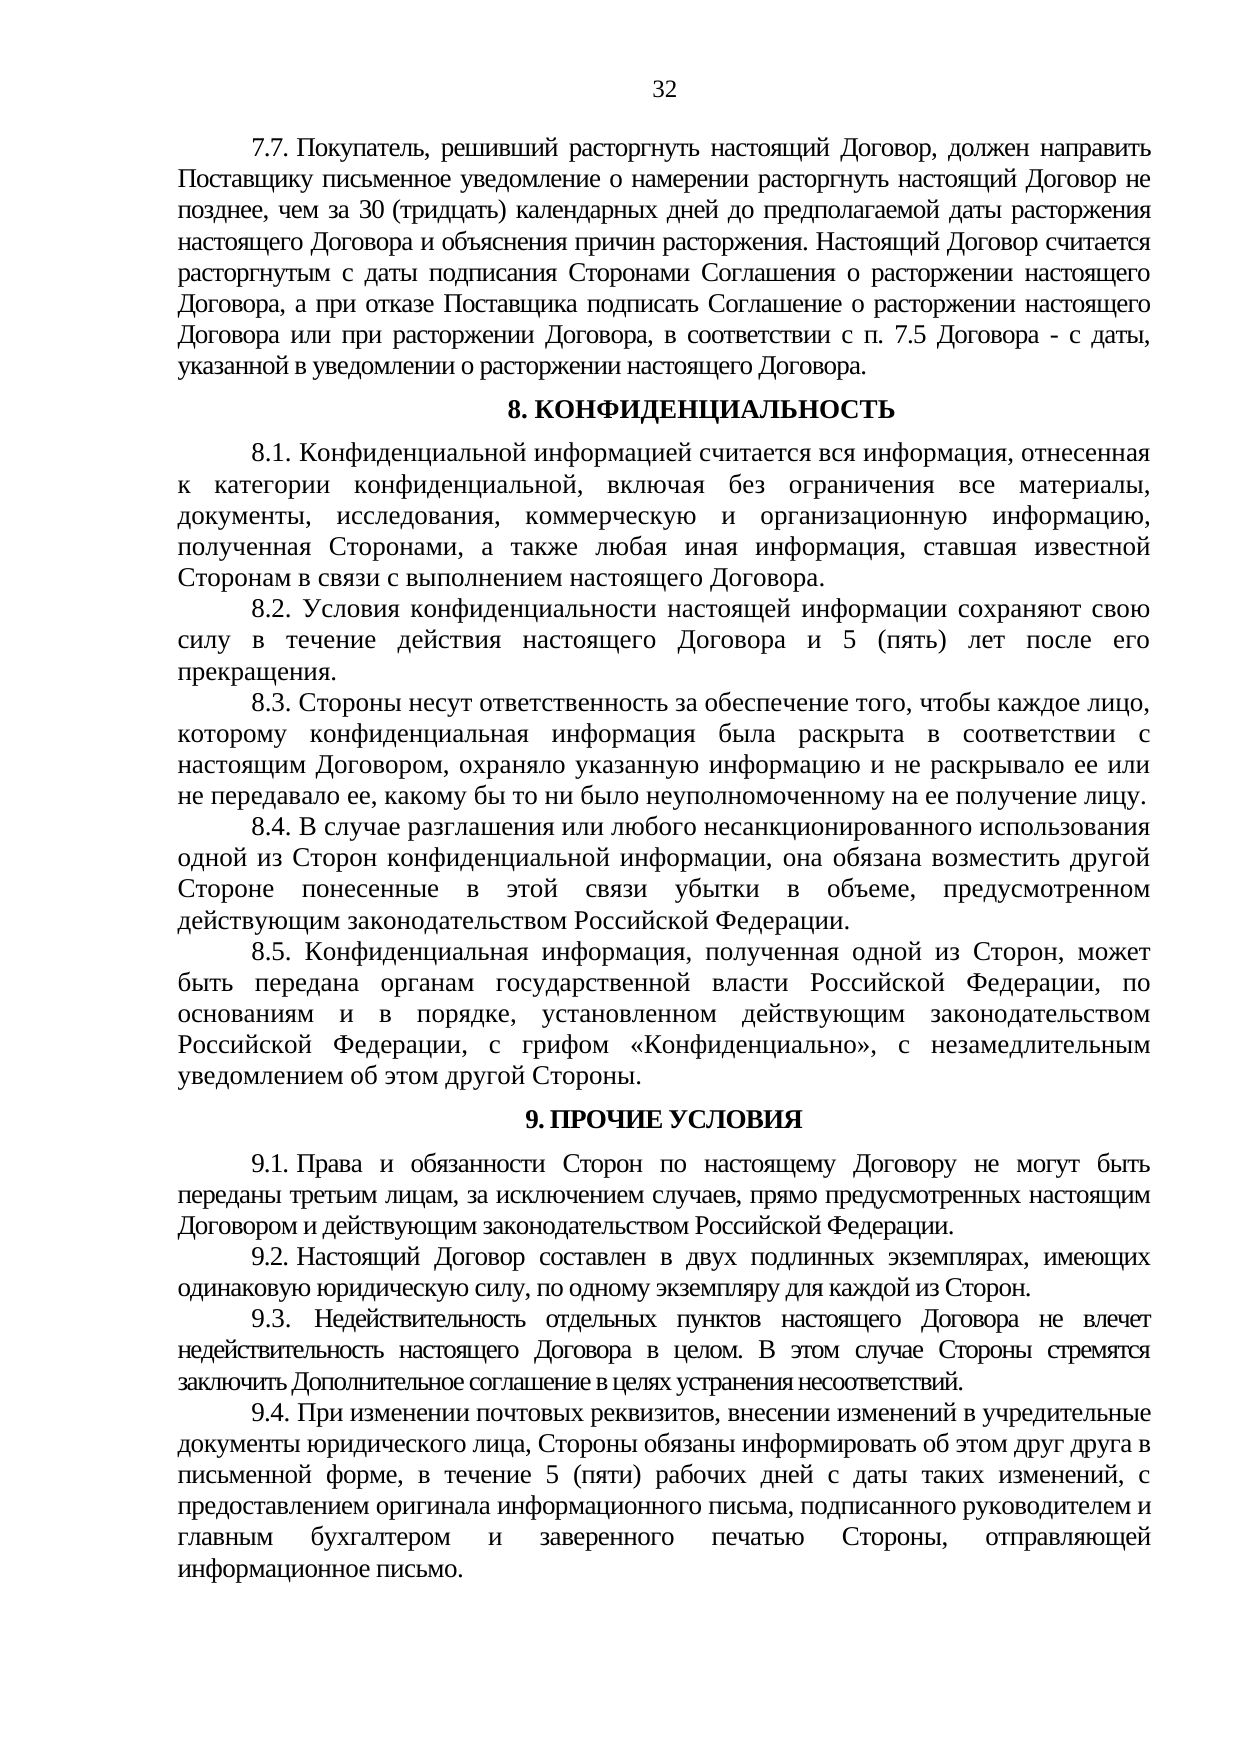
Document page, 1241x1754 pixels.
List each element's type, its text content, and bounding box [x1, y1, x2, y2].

text 9.4. При изменении почтовых реквизитов, внесении изменений в учредительные документы юридического лица, Стороны обязаны информировать об этом друг друга в письменной форме, в течение 5 (пяти) рабочих дней с даты таких изменений, с предоставлением оригинала информационного письма, подписанного руководителем и главным бухгалтером и заверенного печатью Стороны, отправляющей информационное письмо. [177, 1396, 1152, 1583]
text 9.2. Настоящий Договор составлен в двух подлинных экземплярах, имеющих одинаковую юридическую силу, по одному экземпляру для каждой из Сторон. [177, 1240, 1152, 1302]
text 7.7. Покупатель, решивший расторгнуть настоящий Договор, должен направить Поставщику письменное уведомление о намерении расторгнуть настоящий Договор не позднее, чем за 30 (тридцать) календарных дней до предполагаемой даты расторжения настоящего Договора и объяснения причин расторжения. Настоящий Договор считается расторгнутым с даты подписания Сторонами Соглашения о расторжении настоящего Договора, а при отказе Поставщика подписать Соглашение о расторжении настоящего Договора или при расторжении Договора, в соответствии с п. 7.5 Договора - с даты, указанной в уведомлении о расторжении настоящего Договора. [177, 131, 1152, 380]
text 8. КОНФИДЕНЦИАЛЬНОСТЬ [177, 393, 1152, 424]
text 8.4. В случае разглашения или любого несанкционированного использования одной из Сторон конфиденциальной информации, она обязана возместить другой Стороне понесенные в этой связи убытки в объеме, предусмотренном действующим законодательством Российской Федерации. [177, 810, 1152, 935]
text 9.3. Недействительность отдельных пунктов настоящего Договора не влечет недействительность настоящего Договора в целом. В этом случае Стороны стремятся заключить Дополнительное соглашение в целях устранения несоответствий. [177, 1302, 1152, 1396]
text 8.5. Конфиденциальная информация, полученная одной из Сторон, может быть передана органам государственной власти Российской Федерации, по основаниям и в порядке, установленном действующим законодательством Российской Федерации, с грифом «Конфиденциально», с незамедлительным уведомлением об этом другой Стороны. [177, 935, 1152, 1091]
text 8.2. Условия конфиденциальности настоящей информации сохраняют свою силу в течение действия настоящего Договора и 5 (пять) лет после его прекращения. [177, 592, 1152, 686]
text 9. ПРОЧИЕ УСЛОВИЯ [177, 1103, 1152, 1134]
text 8.1. Конфиденциальной информацией считается вся информация, отнесенная к категории конфиденциальной, включая без ограничения все материалы, документы, исследования, коммерческую и организационную информацию, полученная Сторонами, а также любая иная информация, ставшая известной Сторонам в связи с выполнением настоящего Договора. [177, 437, 1152, 592]
text 9.1. Права и обязанности Сторон по настоящему Договору не могут быть переданы третьим лицам, за исключением случаев, прямо предусмотренных настоящим Договором и действующим законодательством Российской Федерации. [177, 1147, 1152, 1240]
text 8.3. Стороны несут ответственность за обеспечение того, чтобы каждое лицо, которому конфиденциальная информация была раскрыта в соответствии с настоящим Договором, охраняло указанную информацию и не раскрывало ее или не передавало ее, какому бы то ни было неуполномоченному на ее получение лицу. [177, 686, 1152, 810]
